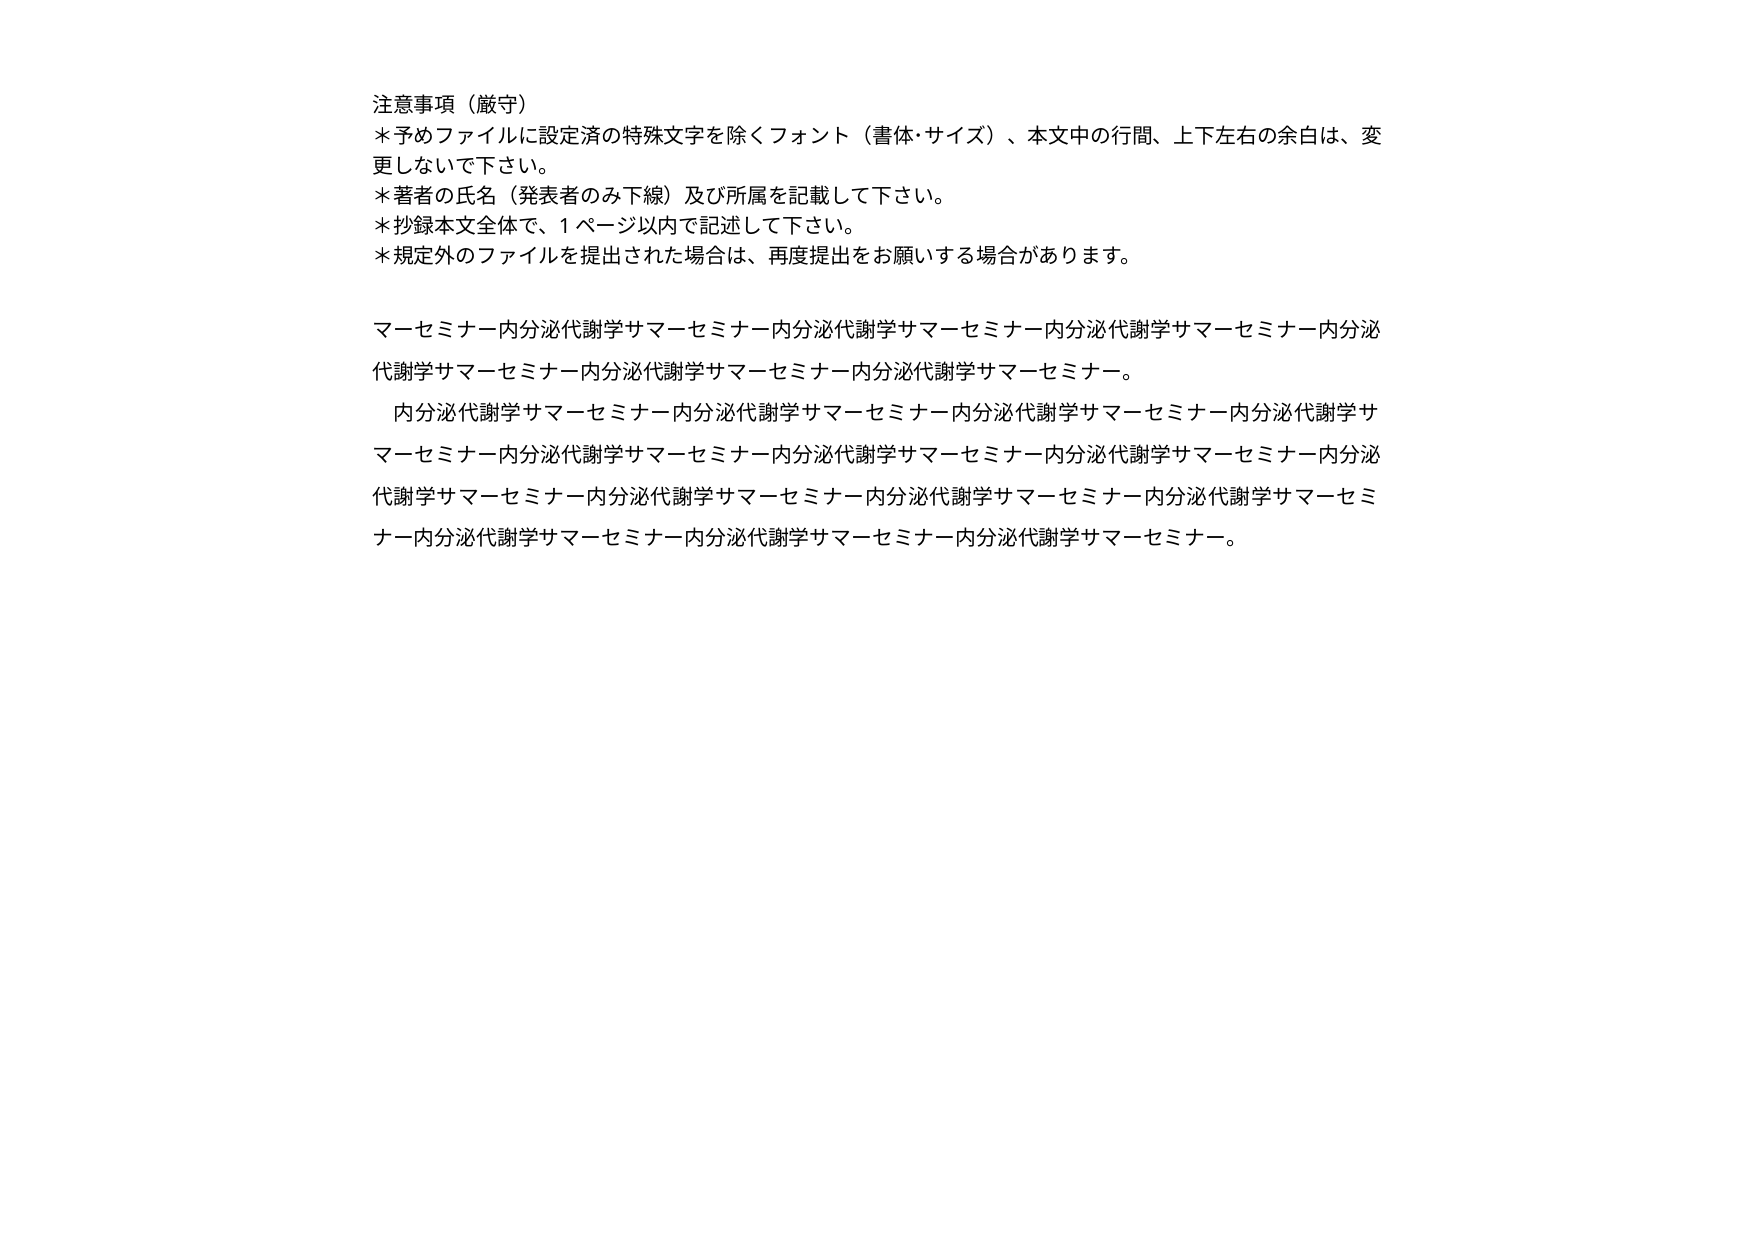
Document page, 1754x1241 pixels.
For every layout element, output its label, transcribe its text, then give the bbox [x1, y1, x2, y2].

text 内分泌代謝学サマーセミナー内分泌代謝学サマーセミナー内分泌代謝学サマーセミナー内分泌代謝学サマーセミナー内分泌代謝学サマーセミナー内分泌代謝学サマーセミナー内分泌代謝学サマーセミナー内分泌代謝学サマーセミナー内分泌代謝学サマーセミナー内分泌代謝学サマーセミナー内分泌代謝学サマーセミナー内分泌代謝学サマーセミナー内分泌代謝学サマーセミナー内分泌代謝学サマーセミナー。 [372, 391, 1382, 558]
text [372, 308, 1382, 391]
